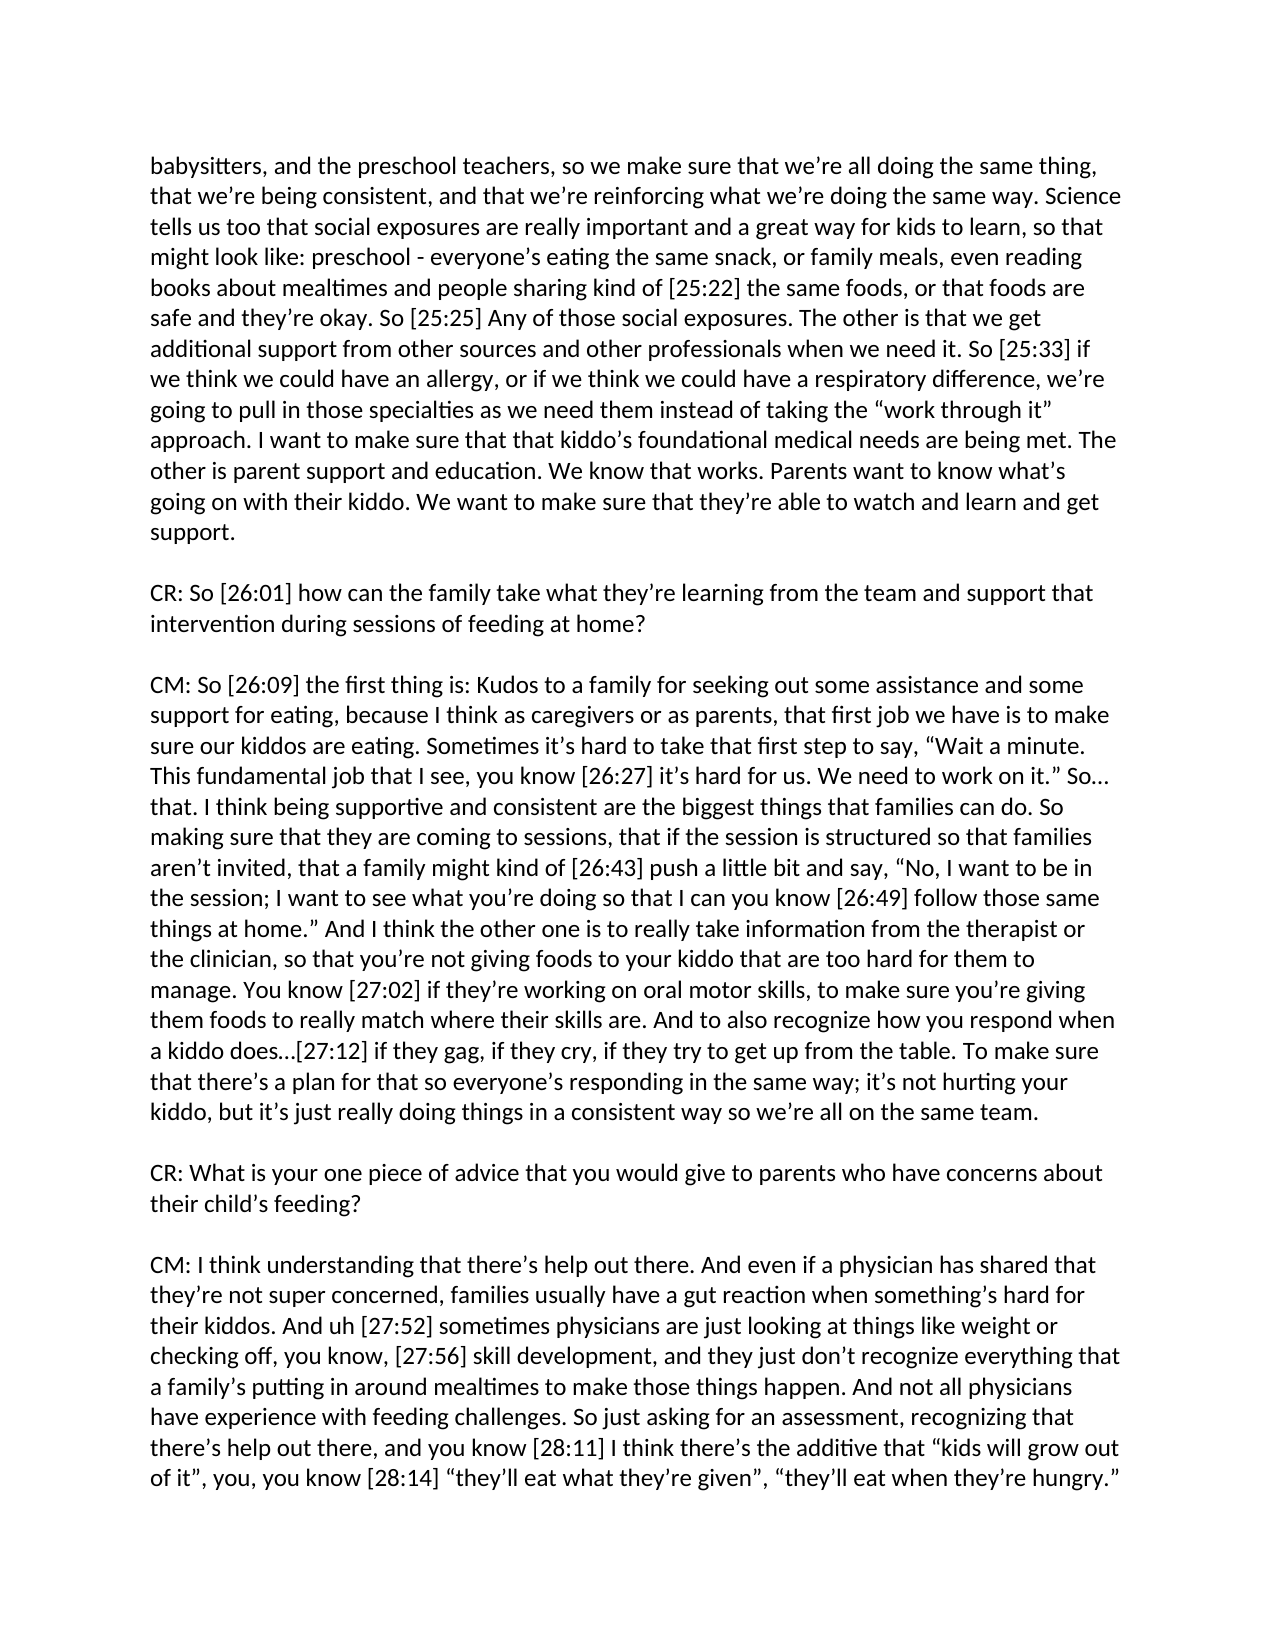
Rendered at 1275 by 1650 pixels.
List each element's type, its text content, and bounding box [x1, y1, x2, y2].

text CR: What is your one piece of advice that you would give to parents who have concerns about their child’s feeding? [150, 1157, 1125, 1218]
text CM: So [26:09] the first thing is: Kudos to a family for seeking out some assistance and some support for eating, because I think as caregivers or as parents, that first job we have is to make sure our kiddos are eating. Sometimes it’s hard to take that first step to say, “Wait a minute. This fundamental job that I see, you know [26:27] it’s hard for us. We need to work on it.” So…that. I think being supportive and consistent are the biggest things that families can do. So making sure that they are coming to sessions, that if the session is structured so that families aren’t invited, that a family might kind of [26:43] push a little bit and say, “No, I want to be in the session; I want to see what you’re doing so that I can you know [26:49] follow those same things at home.” And I think the other one is to really take information from the therapist or the clinician, so that you’re not giving foods to your kiddo that are too hard for them to manage. You know [27:02] if they’re working on oral motor skills, to make sure you’re giving them foods to really match where their skills are. And to also recognize how you respond when a kiddo does…[27:12] if they gag, if they cry, if they try to get up from the table. To make sure that there’s a plan for that so everyone’s responding in the same way; it’s not hurting your kiddo, but it’s just really doing things in a consistent way so we’re all on the same team. [150, 669, 1125, 1127]
text CM: I think understanding that there’s help out there. And even if a physician has shared that they’re not super concerned, families usually have a gut reaction when something’s hard for their kiddos. And uh [27:52] sometimes physicians are just looking at things like weight or checking off, you know, [27:56] skill development, and they just don’t recognize everything that a family’s putting in around mealtimes to make those things happen. And not all physicians have experience with feeding challenges. So just asking for an assessment, recognizing that there’s help out there, and you know [28:11] I think there’s the additive that “kids will grow out of it”, you, you know [28:14] “they’ll eat what they’re given”, “they’ll eat when they’re hungry.” [150, 1249, 1125, 1493]
text CR: So [26:01] how can the family take what they’re learning from the team and support that intervention during sessions of feeding at home? [150, 577, 1125, 638]
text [150, 150, 1125, 547]
